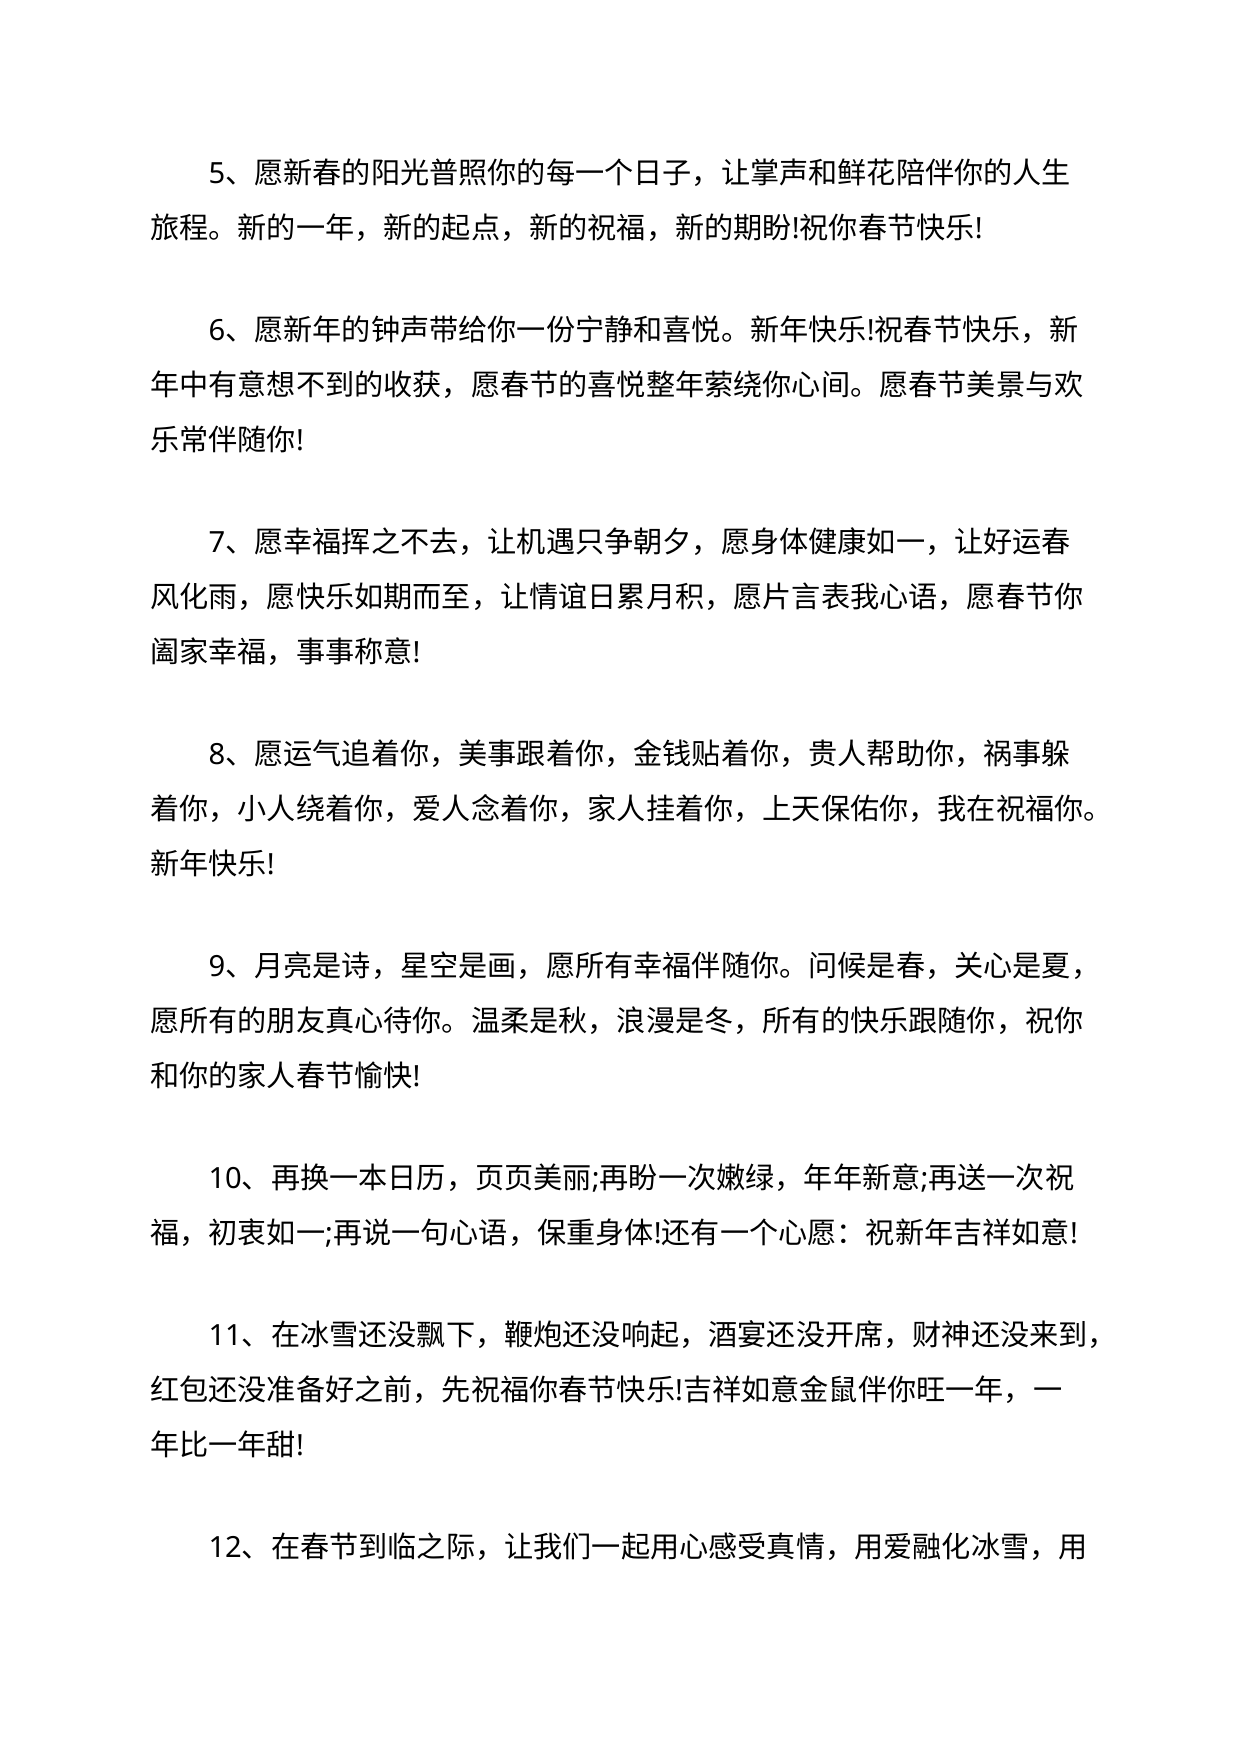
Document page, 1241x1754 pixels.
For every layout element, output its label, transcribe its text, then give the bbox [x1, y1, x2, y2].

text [150, 1523, 1090, 1566]
text 11、在冰雪还没飘下，鞭炮还没响起，酒宴还没开席，财神还没来到，红包还没准备好之前，先祝福你春节快乐!吉祥如意金鼠伴你旺一年，一年比一年甜! [150, 1311, 1090, 1464]
text 10、再换一本日历，页页美丽;再盼一次嫩绿，年年新意;再送一次祝福，初衷如一;再说一句心语，保重身体!还有一个心愿：祝新年吉祥如意! [150, 1154, 1090, 1252]
text 7、愿幸福挥之不去，让机遇只争朝夕，愿身体健康如一，让好运春风化雨，愿快乐如期而至，让情谊日累月积，愿片言表我心语，愿春节你阖家幸福，事事称意! [150, 519, 1090, 671]
text 8、愿运气追着你，美事跟着你，金钱贴着你，贵人帮助你，祸事躲着你，小人绕着你，爱人念着你，家人挂着你，上天保佑你，我在祝福你。新年快乐! [150, 731, 1090, 883]
text 9、月亮是诗，星空是画，愿所有幸福伴随你。问候是春，关心是夏，愿所有的朋友真心待你。温柔是秋，浪漫是冬，所有的快乐跟随你，祝你和你的家人春节愉快! [150, 943, 1090, 1095]
text 6、愿新年的钟声带给你一份宁静和喜悦。新年快乐!祝春节快乐，新年中有意想不到的收获，愿春节的喜悦整年萦绕你心间。愿春节美景与欢乐常伴随你! [150, 307, 1090, 459]
text 5、愿新春的阳光普照你的每一个日子，让掌声和鲜花陪伴你的人生旅程。新的一年，新的起点，新的祝福，新的期盼!祝你春节快乐! [150, 150, 1090, 247]
